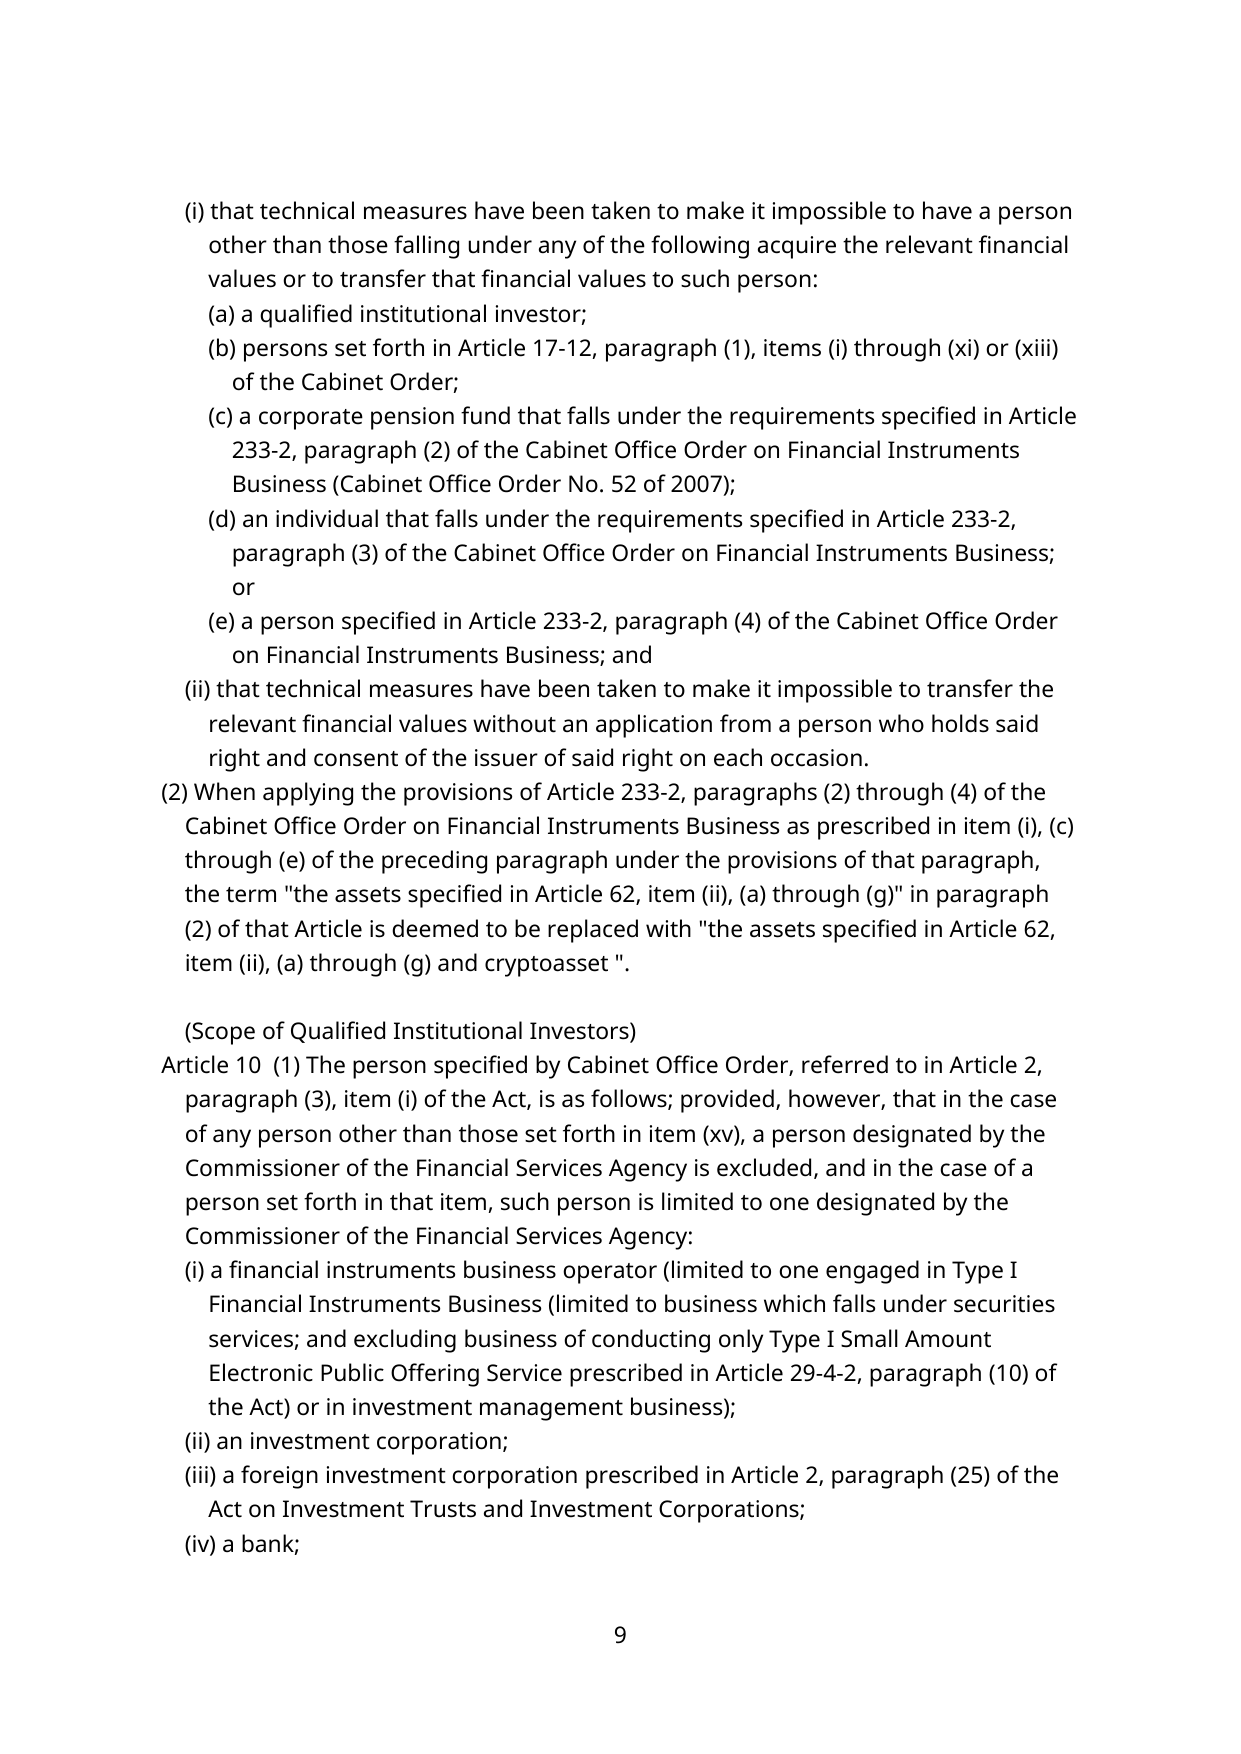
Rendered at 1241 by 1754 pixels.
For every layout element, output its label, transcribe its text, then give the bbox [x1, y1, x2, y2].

text (ii) that technical measures have been taken to make it impossible to transfer the relevant financial values without an application from a person who holds said right and consent of the issuer of said right on each occasion. [184, 672, 1079, 774]
text Article 10 (1) The person specified by Cabinet Office Order, referred to in Article 2, paragraph (3), item (i) of the Act, is as follows; provided, however, that in the case of any person other than those set forth in item (xv), a person designated by the Commissioner of the Financial Services Agency is excluded, and in the case of a person set forth in that item, such person is limited to one designated by the Commissioner of the Financial Services Agency: [161, 1048, 1079, 1253]
text (c) a corporate pension fund that falls under the requirements specified in Article 233-2, paragraph (2) of the Cabinet Office Order on Financial Instruments Business (Cabinet Office Order No. 52 of 2007); [207, 399, 1079, 501]
text (Scope of Qualified Institutional Investors) [184, 1014, 1079, 1048]
text (iv) a bank; [184, 1526, 1079, 1560]
text (2) When applying the provisions of Article 233-2, paragraphs (2) through (4) of the Cabinet Office Order on Financial Instruments Business as prescribed in item (i), (c) through (e) of the preceding paragraph under the provisions of that paragraph, the term "the assets specified in Article 62, item (ii), (a) through (g)" in paragraph (2) of that Article is deemed to be replaced with "the assets specified in Article 62, item (ii), (a) through (g) and cryptoasset ". [161, 774, 1079, 979]
text (i) that technical measures have been taken to make it impossible to have a person other than those falling under any of the following acquire the relevant financial values or to transfer that financial values to such person: [184, 194, 1079, 296]
text (i) a financial instruments business operator (limited to one engaged in Type I Financial Instruments Business (limited to business which falls under securities services; and excluding business of conducting only Type I Small Amount Electronic Public Offering Service prescribed in Article 29-4-2, paragraph (10) of the Act) or in investment management business); [184, 1253, 1079, 1424]
text (b) persons set forth in Article 17-12, paragraph (1), items (i) through (xi) or (xiii) of the Cabinet Order; [207, 330, 1079, 399]
text (ii) an investment corporation; [184, 1424, 1079, 1458]
text (a) a qualified institutional investor; [207, 296, 1079, 330]
text (iii) a foreign investment corporation prescribed in Article 2, paragraph (25) of the Act on Investment Trusts and Investment Corporations; [184, 1458, 1079, 1526]
text (d) an individual that falls under the requirements specified in Article 233-2, paragraph (3) of the Cabinet Office Order on Financial Instruments Business; or [207, 501, 1079, 604]
text (e) a person specified in Article 233-2, paragraph (4) of the Cabinet Office Order on Financial Instruments Business; and [207, 604, 1079, 672]
